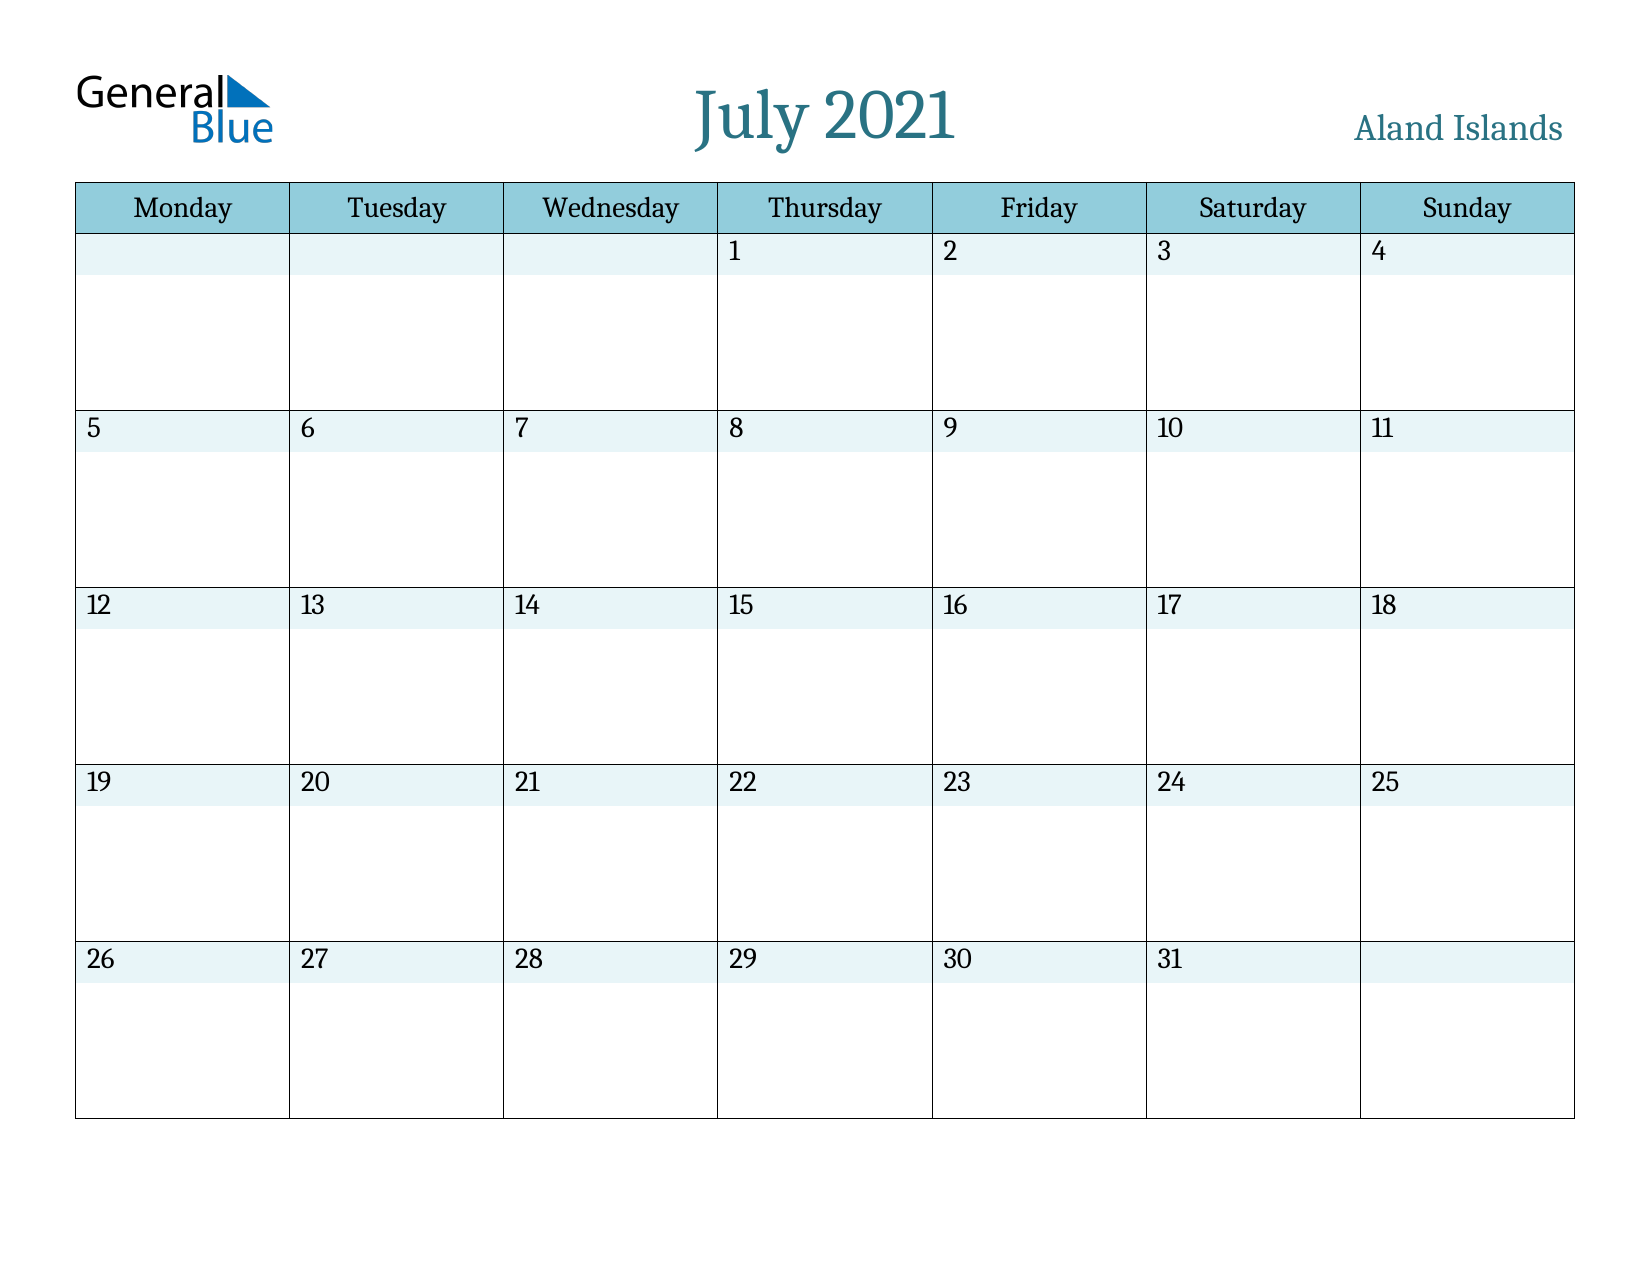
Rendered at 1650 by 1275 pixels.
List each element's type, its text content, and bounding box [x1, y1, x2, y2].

table_cell [76, 275, 289, 410]
table_cell Wednesday [504, 183, 717, 233]
table_cell 9 [933, 411, 1146, 452]
table_cell 17 [1147, 588, 1360, 629]
table_cell [718, 983, 932, 1118]
table_cell Tuesday [290, 183, 503, 233]
table_cell 31 [1147, 942, 1360, 983]
table_cell [718, 806, 932, 941]
table_cell Friday [933, 183, 1146, 233]
table_cell [1361, 806, 1574, 941]
table_cell 7 [504, 411, 717, 452]
table_cell 5 [76, 411, 289, 452]
table_cell [933, 275, 1146, 410]
table_cell 15 [718, 588, 932, 629]
table_cell 4 [1361, 234, 1574, 275]
table_cell 18 [1361, 588, 1574, 629]
table_cell [504, 452, 717, 587]
table_cell 23 [933, 765, 1146, 806]
table_cell 14 [504, 588, 717, 629]
table_cell [933, 983, 1146, 1118]
table_cell 12 [76, 588, 289, 629]
table_cell [504, 983, 717, 1118]
table_cell 2 [933, 234, 1146, 275]
table_cell [1361, 983, 1574, 1118]
table_cell Thursday [718, 183, 932, 233]
table_cell [504, 275, 717, 410]
table_cell [718, 452, 932, 587]
table_cell 22 [718, 765, 932, 806]
table_cell 16 [933, 588, 1146, 629]
table_cell [933, 452, 1146, 587]
table_cell 26 [76, 942, 289, 983]
table_cell 20 [290, 765, 503, 806]
table_cell [1147, 629, 1360, 764]
table_cell 30 [933, 942, 1146, 983]
table_cell [76, 452, 289, 587]
table_cell [1361, 942, 1574, 983]
table_cell [1147, 275, 1360, 410]
table_cell 27 [290, 942, 503, 983]
picture [77, 75, 273, 143]
table_cell [1361, 275, 1574, 410]
table_cell 11 [1361, 411, 1574, 452]
table_cell [718, 275, 932, 410]
table_cell 21 [504, 765, 717, 806]
table_cell Monday [76, 183, 289, 233]
table_header [76, 75, 503, 182]
table_cell [76, 234, 289, 275]
table_cell 29 [718, 942, 932, 983]
table_header Aland Islands [1146, 75, 1574, 182]
table_cell [1147, 983, 1360, 1118]
table_cell [290, 806, 503, 941]
table_cell [76, 806, 289, 941]
table_cell [933, 806, 1146, 941]
table_cell [933, 629, 1146, 764]
table_cell [76, 983, 289, 1118]
table_cell [1147, 452, 1360, 587]
table_cell [1361, 629, 1574, 764]
table_cell 8 [718, 411, 932, 452]
table_cell 24 [1147, 765, 1360, 806]
table_cell 3 [1147, 234, 1360, 275]
table_cell [290, 234, 503, 275]
table_cell [76, 629, 289, 764]
table_cell 6 [290, 411, 503, 452]
table_cell [290, 629, 503, 764]
table_cell 1 [718, 234, 932, 275]
table_cell 13 [290, 588, 503, 629]
table_cell 28 [504, 942, 717, 983]
table_cell [504, 234, 717, 275]
table_cell Saturday [1147, 183, 1360, 233]
table_cell [504, 629, 717, 764]
table_cell [504, 806, 717, 941]
table_cell 19 [76, 765, 289, 806]
table_cell [1147, 806, 1360, 941]
table_cell [290, 275, 503, 410]
table_cell [1361, 452, 1574, 587]
table_header July 2021 [504, 75, 1146, 182]
table_cell [290, 983, 503, 1118]
table_cell Sunday [1361, 183, 1574, 233]
table_cell 25 [1361, 765, 1574, 806]
table_cell 10 [1147, 411, 1360, 452]
table_cell [290, 452, 503, 587]
table_cell [718, 629, 932, 764]
